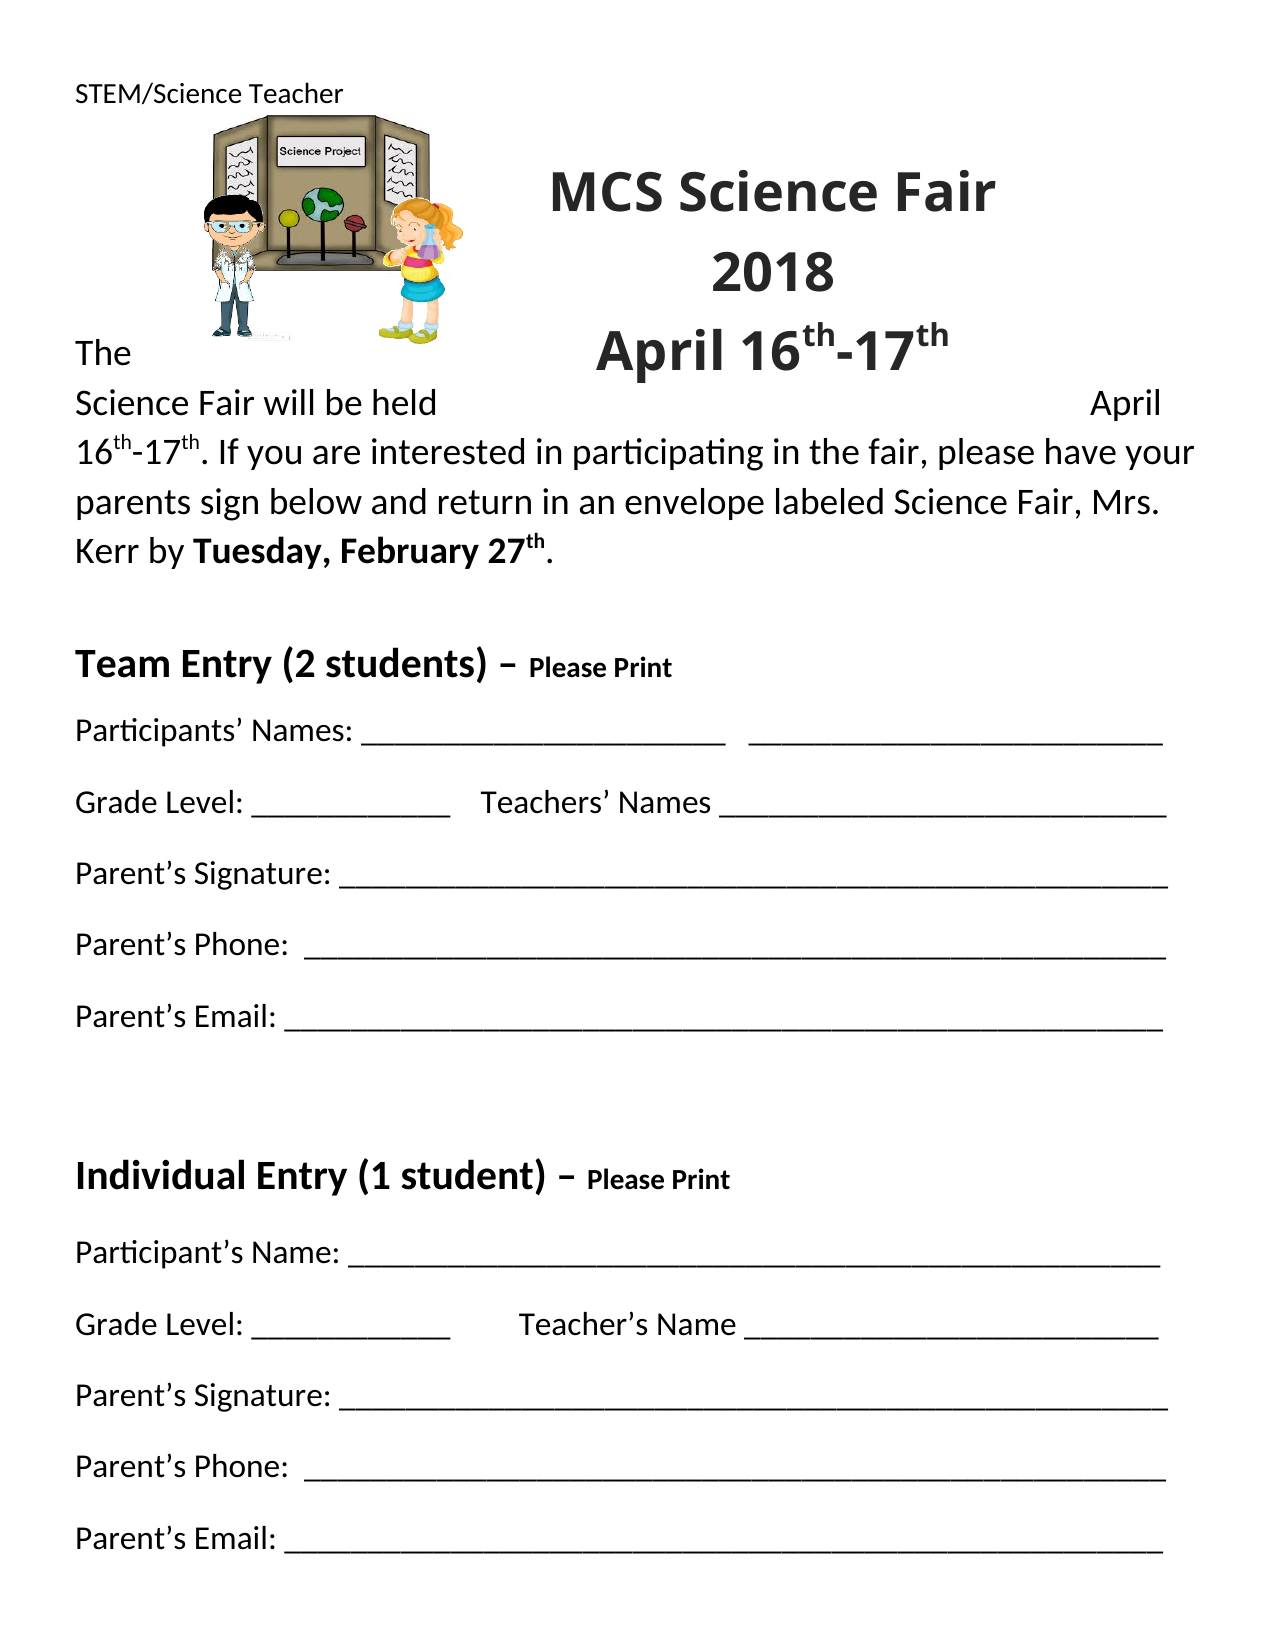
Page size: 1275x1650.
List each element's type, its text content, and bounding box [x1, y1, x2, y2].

text Parent’s Signature: __________________________________________________ [75, 852, 1200, 893]
text The Science Fair will be held April 16th-17th. If you are interested in participating in the fair, please have your parents sign below and return in an envelope labeled Science Fair, Mrs. Kerr by Tuesday, February 27th. [75, 329, 1200, 573]
text Parent’s Phone: ____________________________________________________ [75, 923, 1200, 964]
text Grade Level: ____________ Teachers’ Names ___________________________ [75, 781, 1200, 821]
text Participant’s Name: _________________________________________________ [75, 1231, 1200, 1272]
picture [177, 115, 473, 351]
text Participants’ Names: ______________________ _________________________ [75, 709, 1200, 750]
text Team Entry (2 students) – Please Print [75, 637, 1200, 688]
text Parent’s Signature: __________________________________________________ [75, 1374, 1200, 1415]
text Parent’s Email: _____________________________________________________ [75, 995, 1200, 1036]
text Individual Entry (1 student) – Please Print [75, 1149, 1200, 1200]
text STEM/Science Teacher [75, 75, 1200, 111]
text Grade Level: ____________ Teacher’s Name _________________________ [75, 1303, 1200, 1343]
text Parent’s Phone: ____________________________________________________ [75, 1445, 1200, 1486]
text Parent’s Email: _____________________________________________________ [75, 1517, 1200, 1557]
